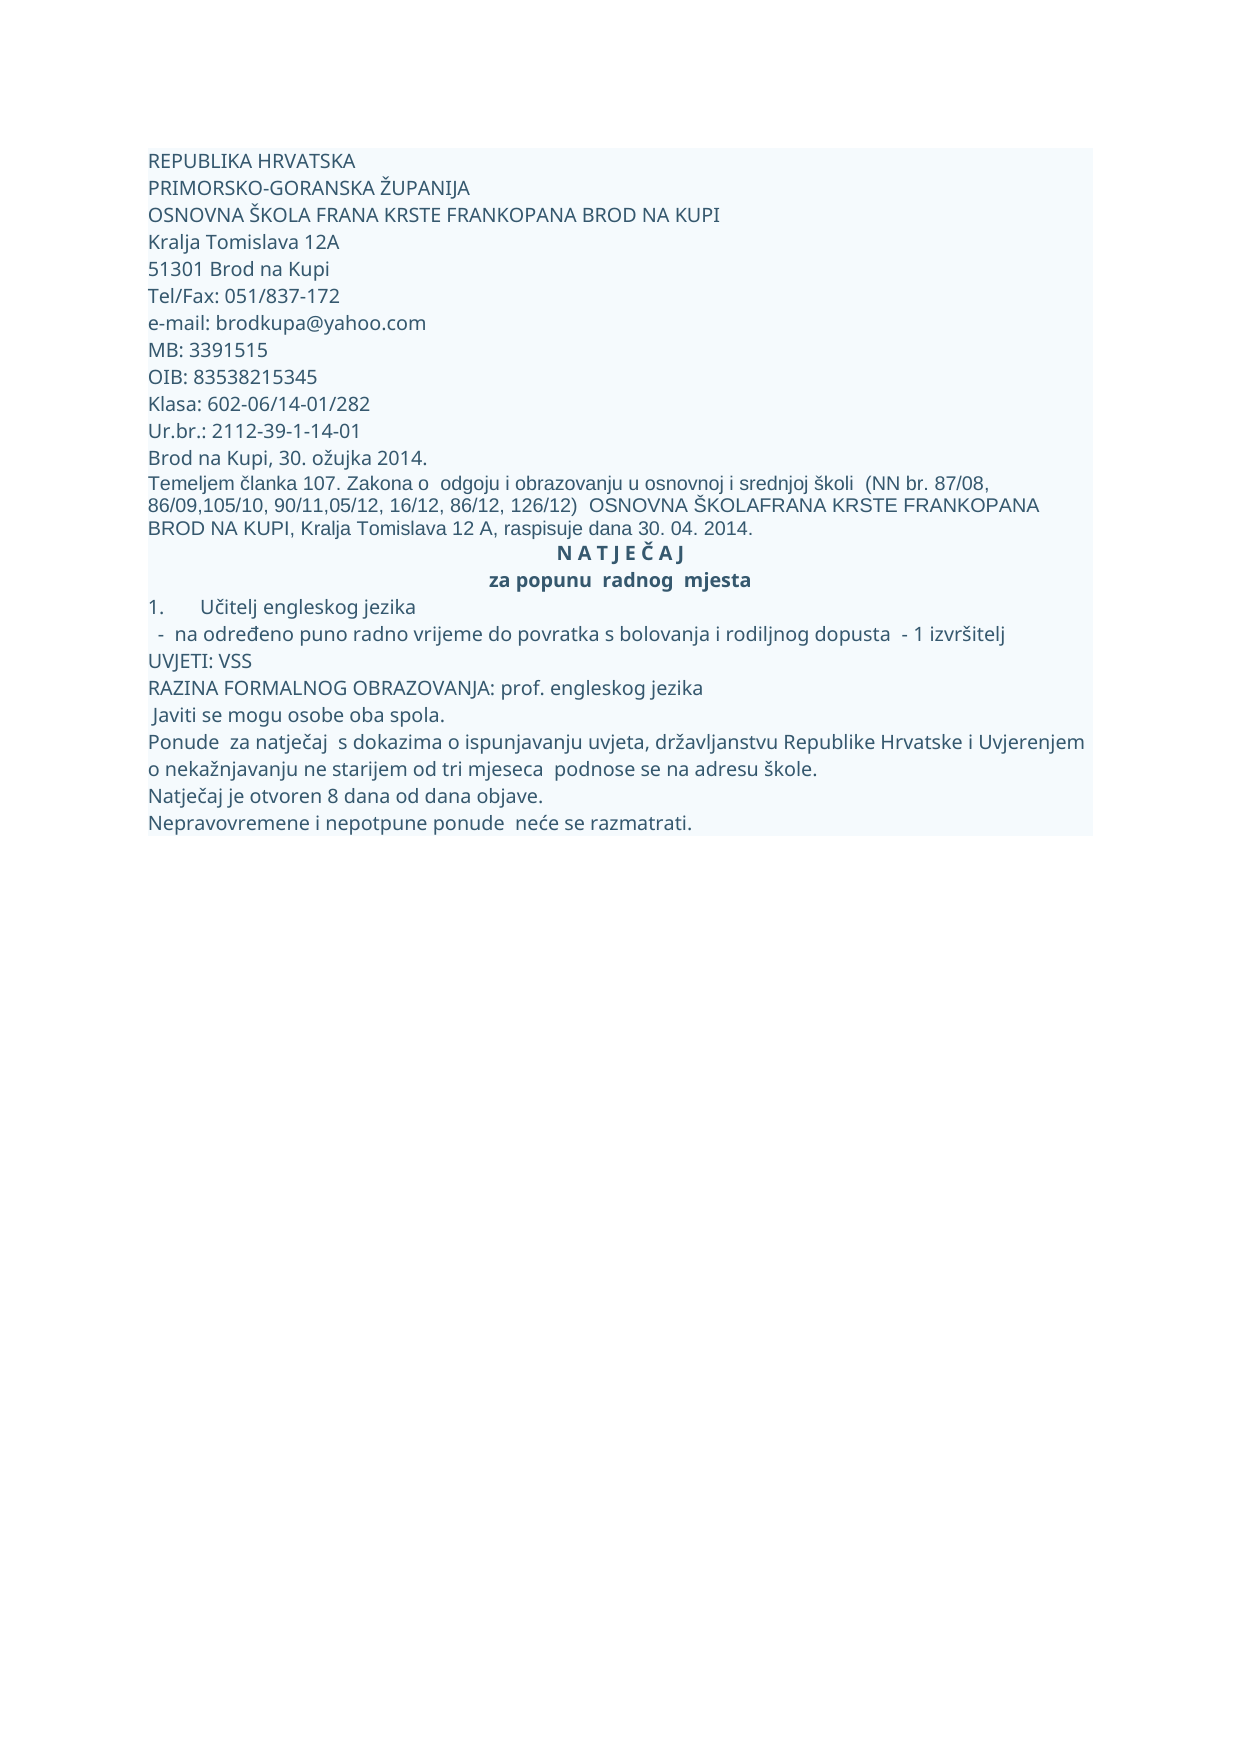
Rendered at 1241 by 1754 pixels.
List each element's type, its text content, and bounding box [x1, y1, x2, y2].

text UVJETI: VSS [148, 647, 1093, 674]
text Ponude za natječaj s dokazima o ispunjavanju uvjeta, državljanstvu Republike Hrvatske i Uvjerenjem o nekažnjavanju ne starijem od tri mjeseca podnose se na adresu škole. [148, 728, 1093, 782]
text Nepravovremene i nepotpune ponude neće se razmatrati. [148, 809, 1093, 836]
text 1. Učitelj engleskog jezika [148, 593, 1093, 620]
text Natječaj je otvoren 8 dana od dana objave. [148, 782, 1093, 809]
text - na određeno puno radno vrijeme do povratka s bolovanja i rodiljnog dopusta - 1 izvršitelj [148, 620, 1093, 647]
text za popunu radnog mjesta [148, 566, 1093, 593]
text Temeljem članka 107. Zakona o odgoju i obrazovanju u osnovnoj i srednjoj školi (NN br. 87/08, 86/09,105/10, 90/11,05/12, 16/12, 86/12, 126/12) OSNOVNA ŠKOLAFRANA KRSTE FRANKOPANA BROD NA KUPI, Kralja Tomislava 12 A, raspisuje dana 30. 04. 2014. [148, 471, 1093, 539]
text RAZINA FORMALNOG OBRAZOVANJA: prof. engleskog jezika [148, 674, 1093, 701]
text REPUBLIKA HRVATSKA PRIMORSKO-GORANSKA ŽUPANIJA OSNOVNA ŠKOLA FRANA KRSTE FRANKOPANA BROD NA KUPI Kralja Tomislava 12A 51301 Brod na Kupi Tel/Fax: 051/837-172 e-mail: brodkupa@yahoo.com MB: 3391515 OIB: 83538215345 Klasa: 602-06/14-01/282 Ur.br.: 2112-39-1-14-01 [148, 148, 1093, 444]
text Brod na Kupi, 30. ožujka 2014. [148, 444, 1093, 471]
text Javiti se mogu osobe oba spola. [148, 701, 1093, 728]
text N A T J E Č A J [148, 539, 1093, 566]
